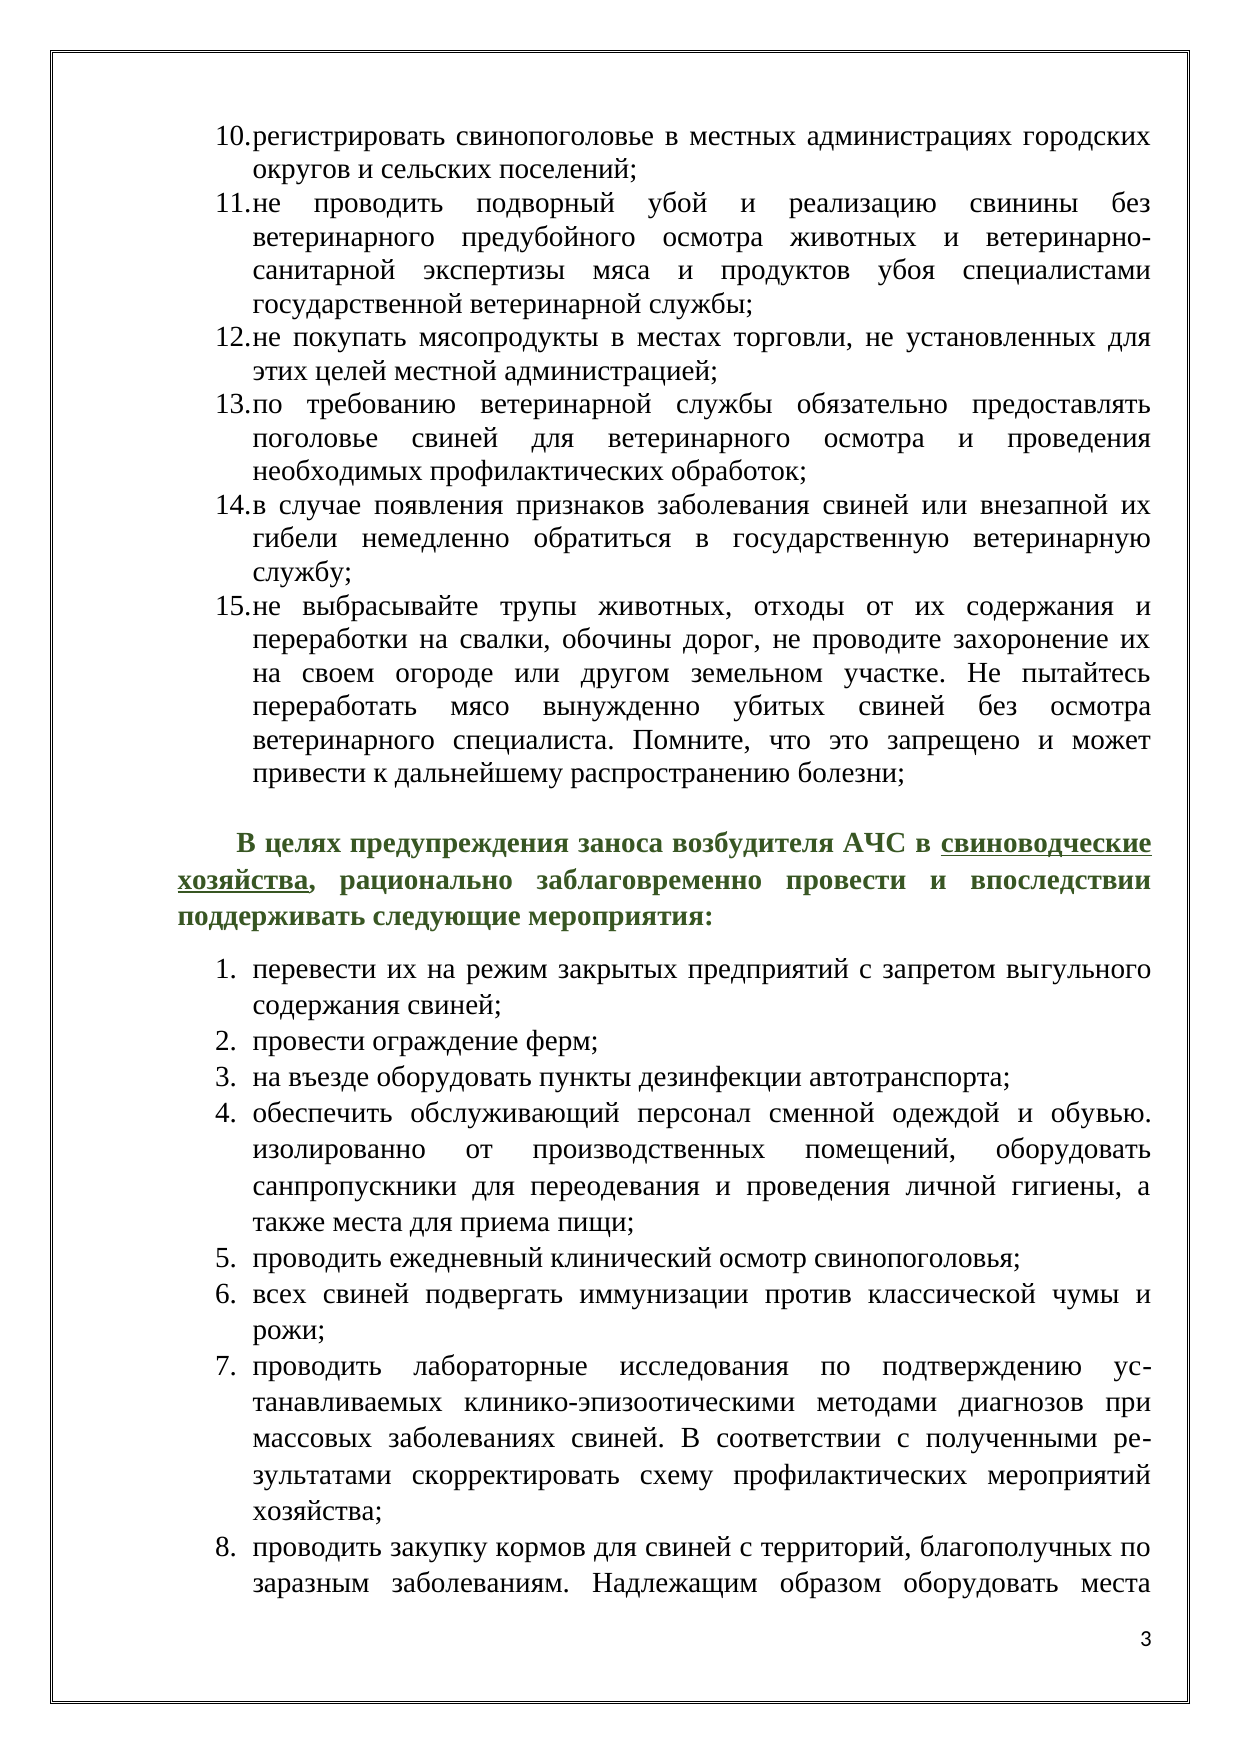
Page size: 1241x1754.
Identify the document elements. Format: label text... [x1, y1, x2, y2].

list по требованию ветеринарной службы обязательно предоставлять поголовье свиней для ветеринарного осмотра и проведения необходимых профилактических обработок; [215, 386, 1152, 487]
list проводить ежедневный клинический осмотр свинопоголовья; [215, 1240, 1152, 1273]
list в случае появления признаков заболевания свиней или внезапной их гибели немедленно обратиться в государственную ветеринарную службу; [215, 487, 1152, 588]
list перевести их на режим закрытых предприятий с запретом выгульного содержания свиней; [215, 951, 1152, 1020]
list не проводить подворный убой и реализацию свинины без ветеринарного предубойного осмотра животных и ветеринарно-санитарной экспертизы мяса и продуктов убоя специалистами государственной ветеринарной службы; [215, 185, 1152, 319]
list регистрировать свинопоголовье в местных администрациях городских округов и сельских поселений; [215, 118, 1152, 185]
list обеспечить обслуживающий персонал сменной одеждой и обувью. изолированно от производственных помещений, оборудовать санпропускники для переодевания и проведения личной гигиены, а также места для приема пищи; [215, 1095, 1152, 1237]
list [215, 1529, 1152, 1599]
list провести ограждение ферм; [215, 1023, 1152, 1057]
list не выбрасывайте трупы животных, отходы от их содержания и переработки на свалки, обочины дорог, не проводите захоронение их на своем огороде или другом земельном участке. Не пытайтесь переработать мясо вынужденно убитых свиней без осмотра ветеринарного специалиста. Помните, что это запрещено и может привести к дальнейшему распространению болезни; [215, 588, 1152, 789]
list не покупать мясопродукты в местах торговли, не установленных для этих целей местной администрацией; [215, 319, 1152, 386]
list всех свиней подвергать иммунизации против классической чумы и рожи; [215, 1276, 1152, 1346]
list проводить лабораторные исследования по подтверждению устанавливаемых клинико-эпизоотическими методами диагнозов при массовых заболеваниях свиней. В соответствии с полученными результатами скорректировать схему профилактических мероприятий хозяйства; [215, 1348, 1152, 1526]
text В целях предупреждения заноса возбудителя АЧС в свиноводческие хозяйства, рационально заблаговременно провести и впоследствии поддерживать следующие мероприятия: [177, 826, 1152, 931]
list на въезде оборудовать пункты дезинфекции автотранспорта; [215, 1059, 1152, 1093]
